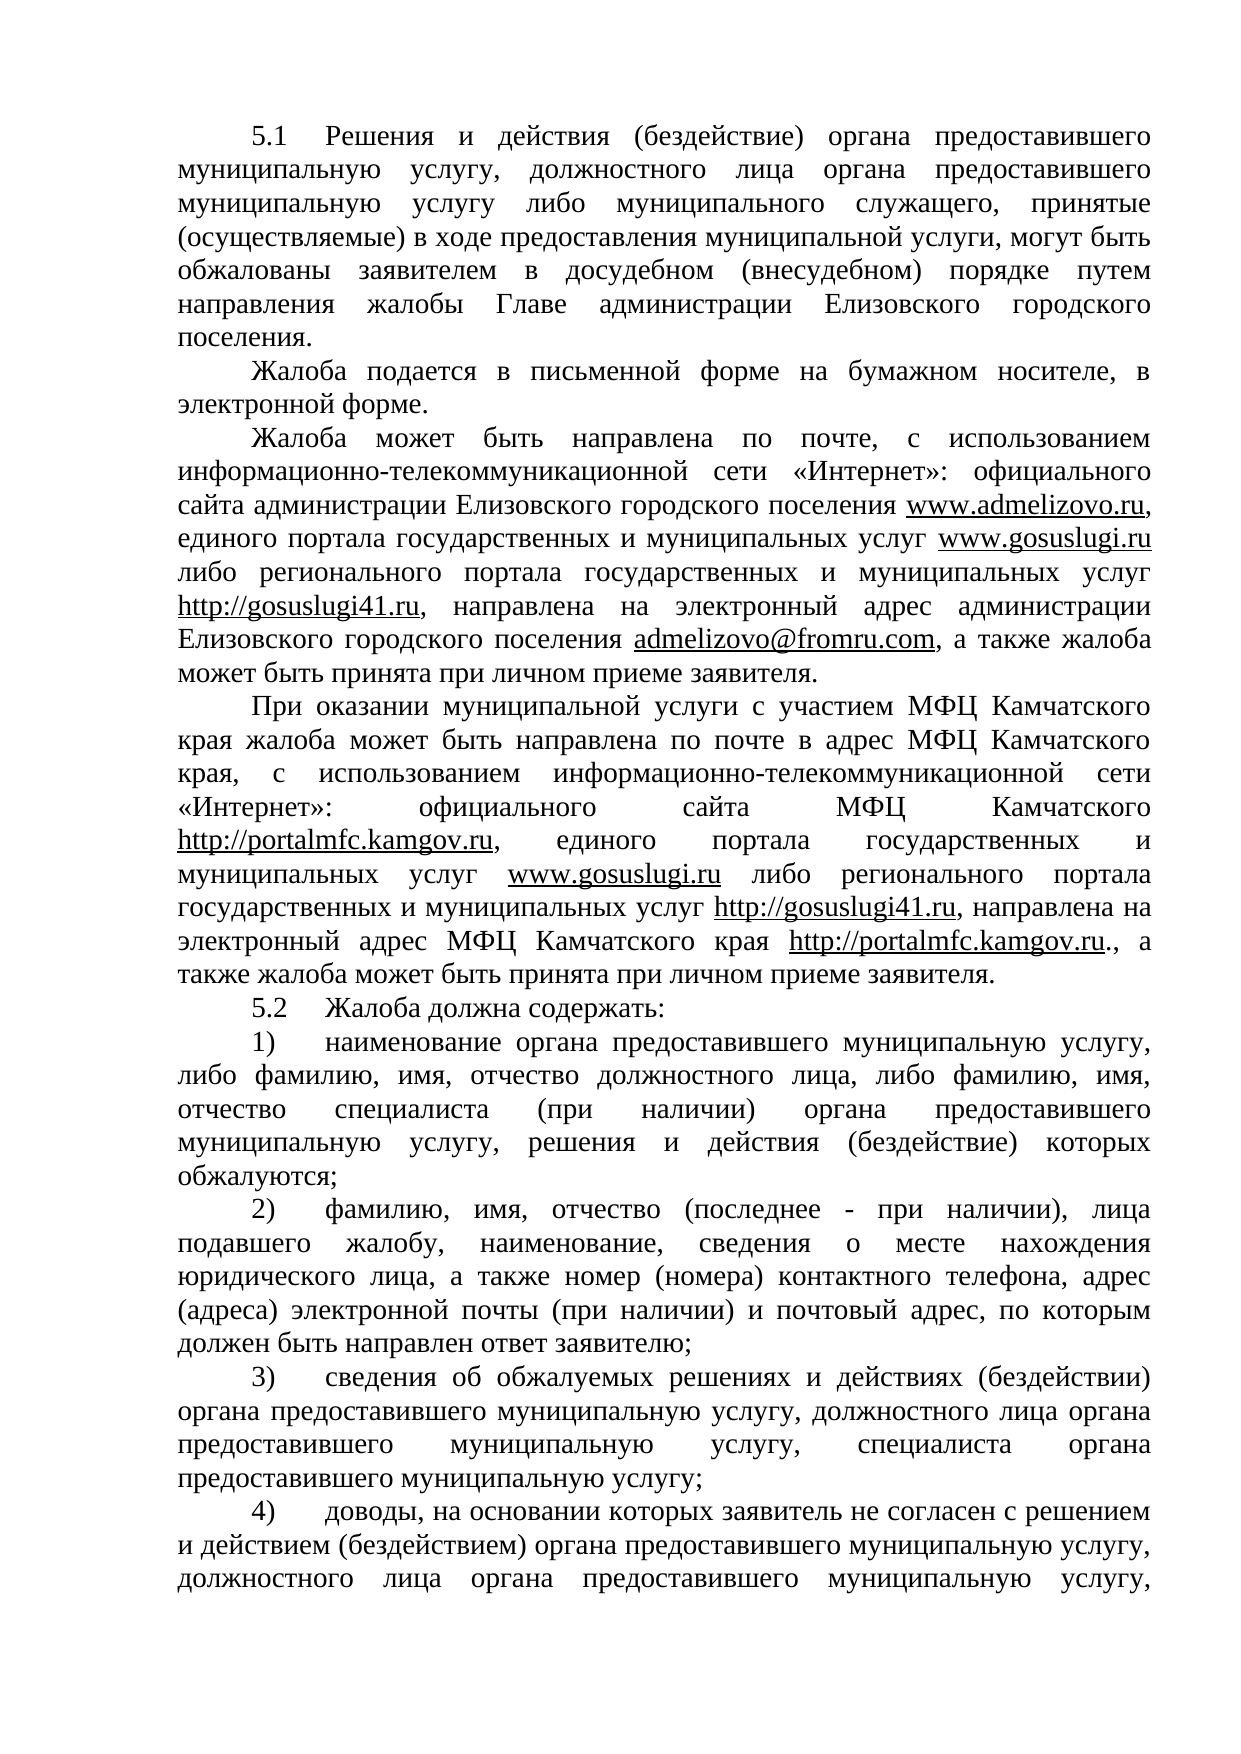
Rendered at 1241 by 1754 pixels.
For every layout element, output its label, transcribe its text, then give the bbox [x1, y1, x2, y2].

text Жалоба подается в письменной форме на бумажном носителе, в электронной форме. [177, 353, 1152, 420]
text 3) сведения об обжалуемых решениях и действиях (бездействии) органа предоставившего муниципальную услугу, должностного лица органа предоставившего муниципальную услугу, специалиста органа предоставившего муниципальную услугу; [177, 1359, 1152, 1493]
text При оказании муниципальной услуги с участием МФЦ Камчатского края жалоба может быть направлена по почте в адрес МФЦ Камчатского края, с использованием информационно-телекоммуникационной сети «Интернет»: официального сайта МФЦ Камчатского http://portalmfc.kamgov.ru, единого портала государственных и муниципальных услуг www.gosuslugi.ru либо регионального портала государственных и муниципальных услуг http://gosuslugi41.ru, направлена на электронный адрес МФЦ Камчатского края http://portalmfc.kamgov.ru., а также жалоба может быть принята при личном приеме заявителя. [177, 688, 1152, 990]
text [177, 1493, 1152, 1594]
text 5.2 Жалоба должна содержать: [177, 990, 1152, 1024]
text 5.1 Решения и действия (бездействие) органа предоставившего муниципальную услугу, должностного лица органа предоставившего муниципальную услугу либо муниципального служащего, принятые (осуществляемые) в ходе предоставления муниципальной услуги, могут быть обжалованы заявителем в досудебном (внесудебном) порядке путем направления жалобы Главе администрации Елизовского городского поселения. [177, 118, 1152, 353]
text 2) фамилию, имя, отчество (последнее - при наличии), лица подавшего жалобу, наименование, сведения о месте нахождения юридического лица, а также номер (номера) контактного телефона, адрес (адреса) электронной почты (при наличии) и почтовый адрес, по которым должен быть направлен ответ заявителю; [177, 1191, 1152, 1359]
text 1) наименование органа предоставившего муниципальную услугу, либо фамилию, имя, отчество должностного лица, либо фамилию, имя, отчество специалиста (при наличии) органа предоставившего муниципальную услугу, решения и действия (бездействие) которых обжалуются; [177, 1024, 1152, 1191]
text Жалоба может быть направлена по почте, с использованием информационно-телекоммуникационной сети «Интернет»: официального сайта администрации Елизовского городского поселения www.admelizovo.ru, единого портала государственных и муниципальных услуг www.gosuslugi.ru либо регионального портала государственных и муниципальных услуг http://gosuslugi41.ru, направлена на электронный адрес администрации Елизовского городского поселения admelizovo@fromru.com, а также жалоба может быть принята при личном приеме заявителя. [177, 420, 1152, 688]
